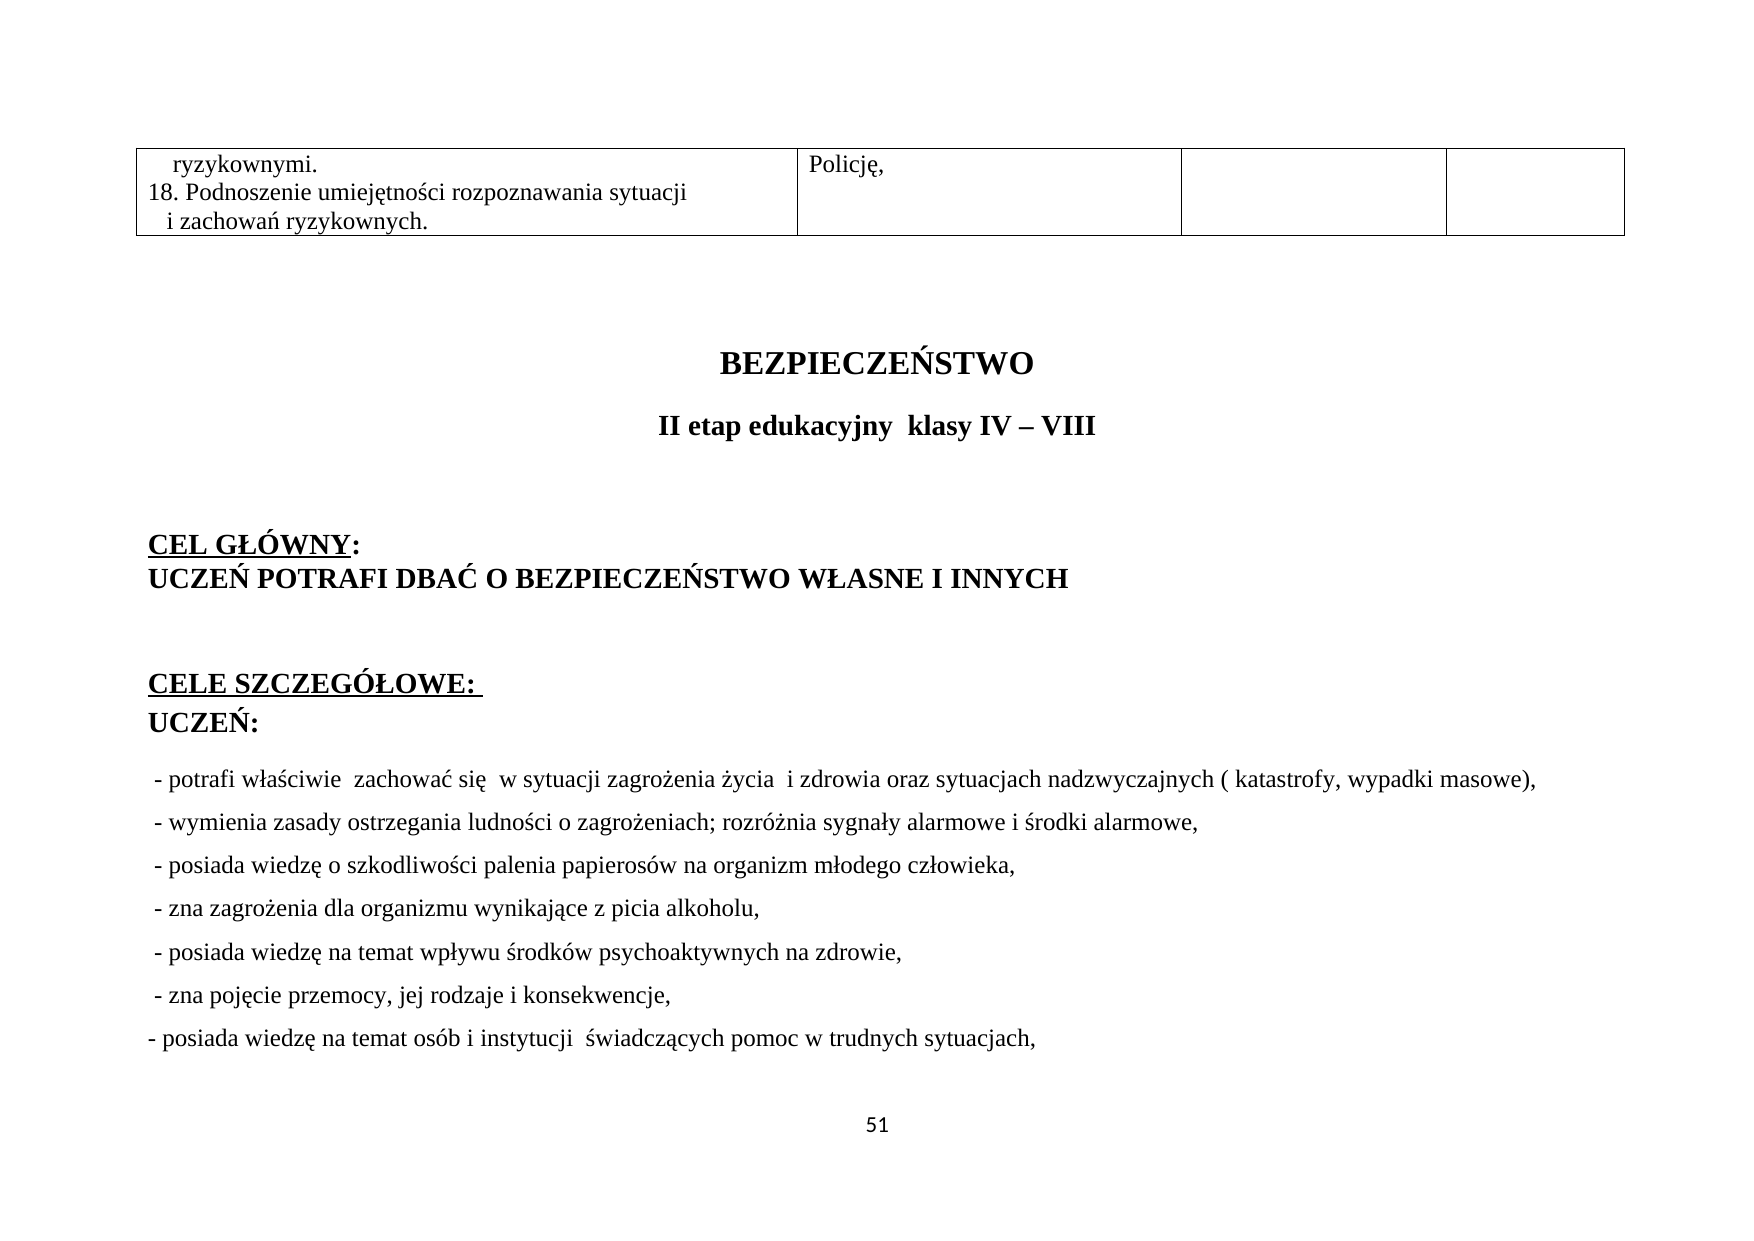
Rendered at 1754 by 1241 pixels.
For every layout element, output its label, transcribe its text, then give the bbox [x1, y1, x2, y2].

text - potrafi właściwie zachować się w sytuacji zagrożenia życia i zdrowia oraz sytuacjach nadzwyczajnych ( katastrofy, wypadki masowe), - wymienia zasady ostrzegania ludności o zagrożeniach; rozróżnia sygnały alarmowe i środki alarmowe, - posiada wiedzę o szkodliwości palenia papierosów na organizm młodego człowieka, - zna zagrożenia dla organizmu wynikające z picia alkoholu, - posiada wiedzę na temat wpływu środków psychoaktywnych na zdrowie, - zna pojęcie przemocy, jej rodzaje i konsekwencje, [148, 764, 1606, 1008]
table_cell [1447, 149, 1624, 235]
text BEZPIECZEŃSTWO [148, 344, 1606, 382]
text CELE SZCZEGÓŁOWE: UCZEŃ: [148, 666, 1606, 738]
text CEL GŁÓWNY: UCZEŃ POTRAFI DBAĆ O BEZPIECZEŃSTWO WŁASNE I INNYCH [148, 527, 1606, 594]
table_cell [798, 149, 1181, 235]
text - posiada wiedzę na temat osób i instytucji świadczących pomoc w trudnych sytuacjach, [148, 1023, 1606, 1052]
text II etap edukacyjny klasy IV – VIII [148, 408, 1606, 442]
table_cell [137, 149, 797, 235]
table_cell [1182, 149, 1446, 235]
